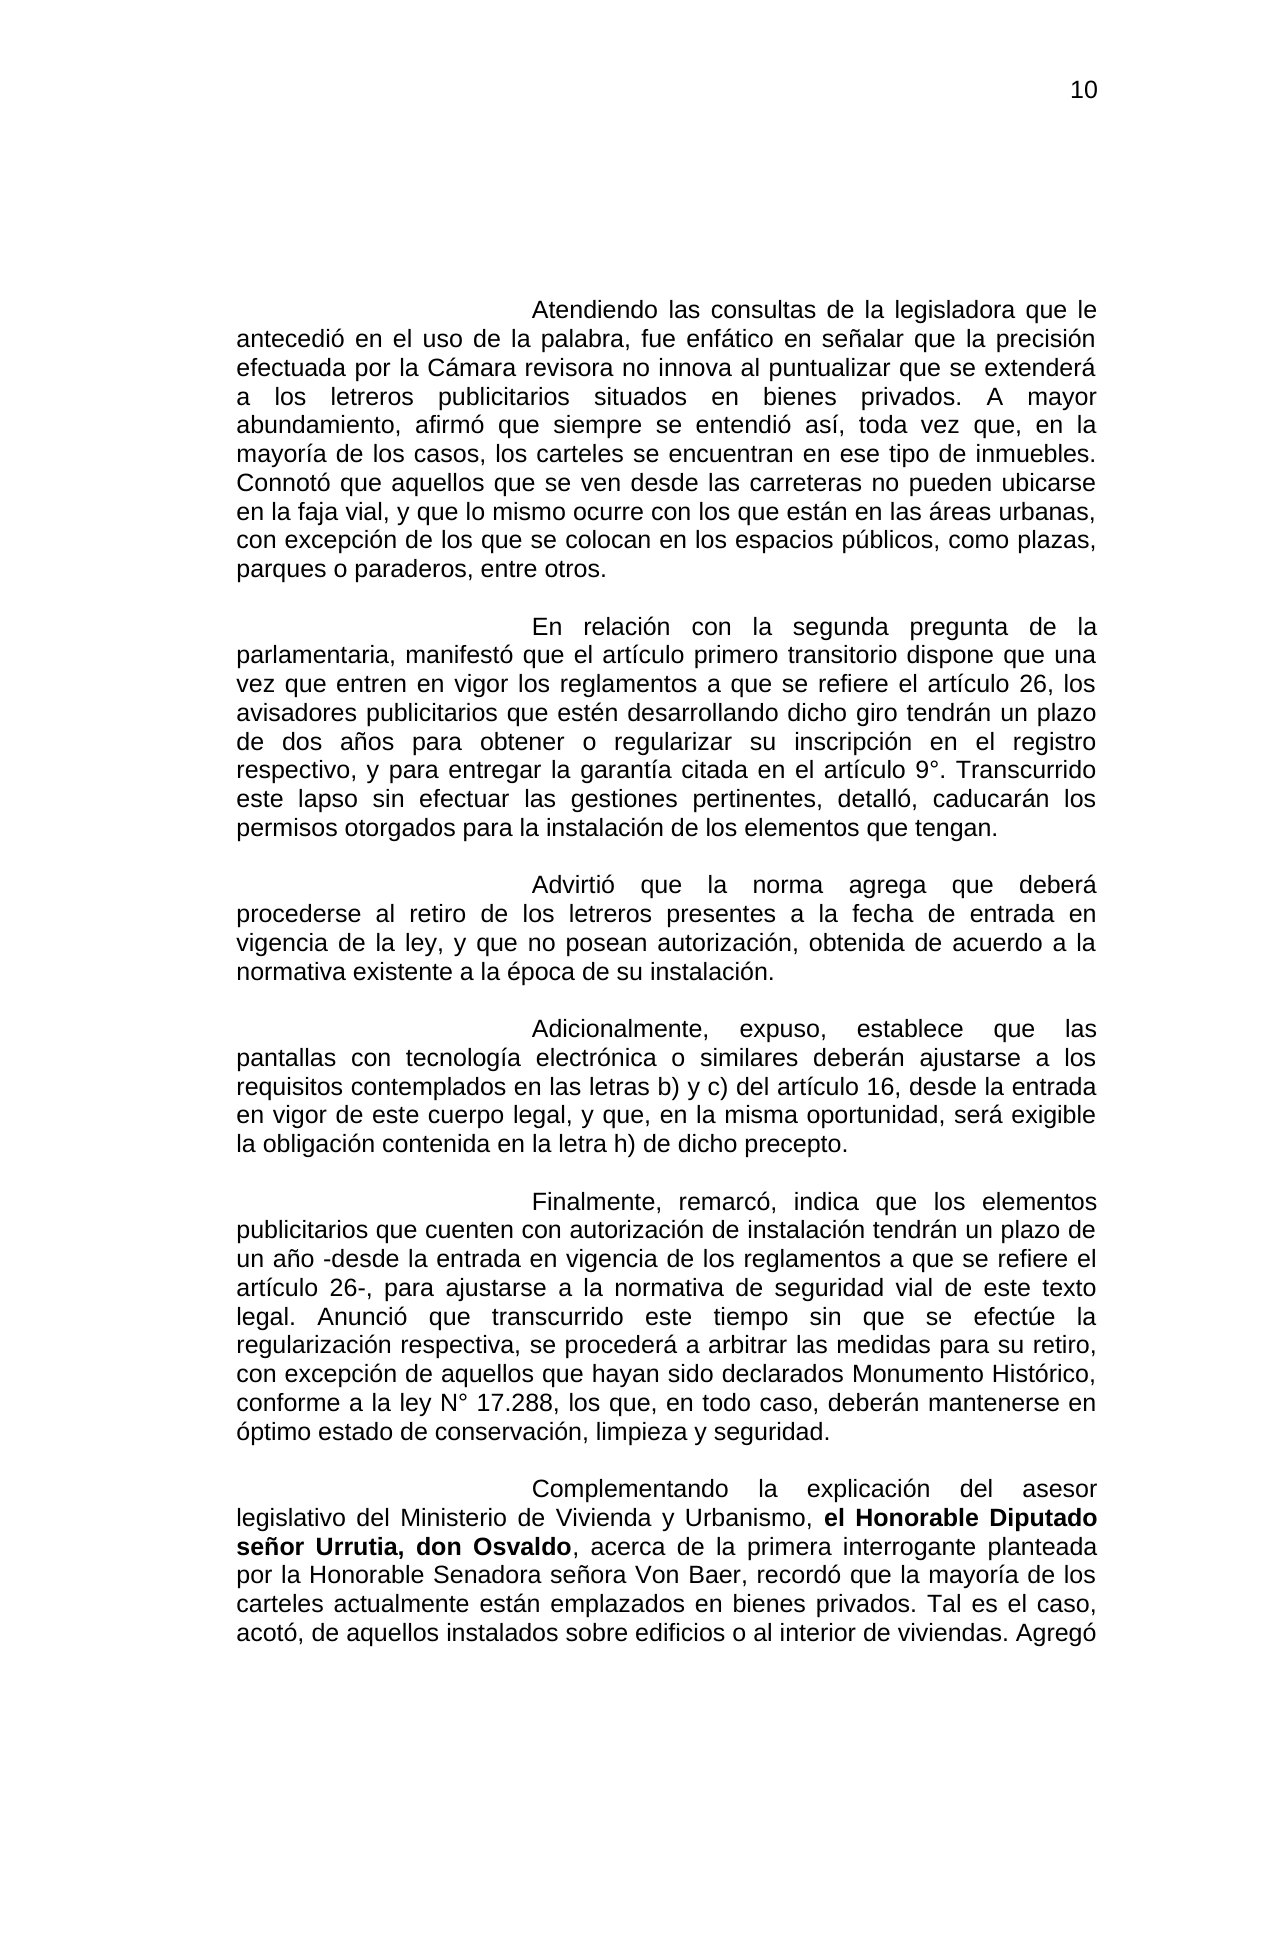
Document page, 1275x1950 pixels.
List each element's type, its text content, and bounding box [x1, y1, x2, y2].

text Advirtió que la norma agrega que deberá procederse al retiro de los letreros presentes a la fecha de entrada en vigencia de la ley, y que no posean autorización, obtenida de acuerdo a la normativa existente a la época de su instalación. [236, 870, 1098, 985]
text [236, 1474, 1098, 1647]
text Atendiendo las consultas de la legisladora que le antecedió en el uso de la palabra, fue enfático en señalar que la precisión efectuada por la Cámara revisora no innova al puntualizar que se extenderá a los letreros publicitarios situados en bienes privados. A mayor abundamiento, afirmó que siempre se entendió así, toda vez que, en la mayoría de los casos, los carteles se encuentran en ese tipo de inmuebles. Connotó que aquellos que se ven desde las carreteras no pueden ubicarse en la faja vial, y que lo mismo ocurre con los que están en las áreas urbanas, con excepción de los que se colocan en los espacios públicos, como plazas, parques o paraderos, entre otros. [236, 295, 1098, 583]
text Adicionalmente, expuso, establece que las pantallas con tecnología electrónica o similares deberán ajustarse a los requisitos contemplados en las letras b) y c) del artículo 16, desde la entrada en vigor de este cuerpo legal, y que, en la misma oportunidad, será exigible la obligación contenida en la letra h) de dicho precepto. [236, 1014, 1098, 1158]
text En relación con la segunda pregunta de la parlamentaria, manifestó que el artículo primero transitorio dispone que una vez que entren en vigor los reglamentos a que se refiere el artículo 26, los avisadores publicitarios que estén desarrollando dicho giro tendrán un plazo de dos años para obtener o regularizar su inscripción en el registro respectivo, y para entregar la garantía citada en el artículo 9°. Transcurrido este lapso sin efectuar las gestiones pertinentes, detalló, caducarán los permisos otorgados para la instalación de los elementos que tengan. [236, 612, 1098, 842]
text Finalmente, remarcó, indica que los elementos publicitarios que cuenten con autorización de instalación tendrán un plazo de un año -desde la entrada en vigencia de los reglamentos a que se refiere el artículo 26-, para ajustarse a la normativa de seguridad vial de este texto legal. Anunció que transcurrido este tiempo sin que se efectúe la regularización respectiva, se procederá a arbitrar las medidas para su retiro, con excepción de aquellos que hayan sido declarados Monumento Histórico, conforme a la ley N° 17.288, los que, en todo caso, deberán mantenerse en óptimo estado de conservación, limpieza y seguridad. [236, 1187, 1098, 1445]
